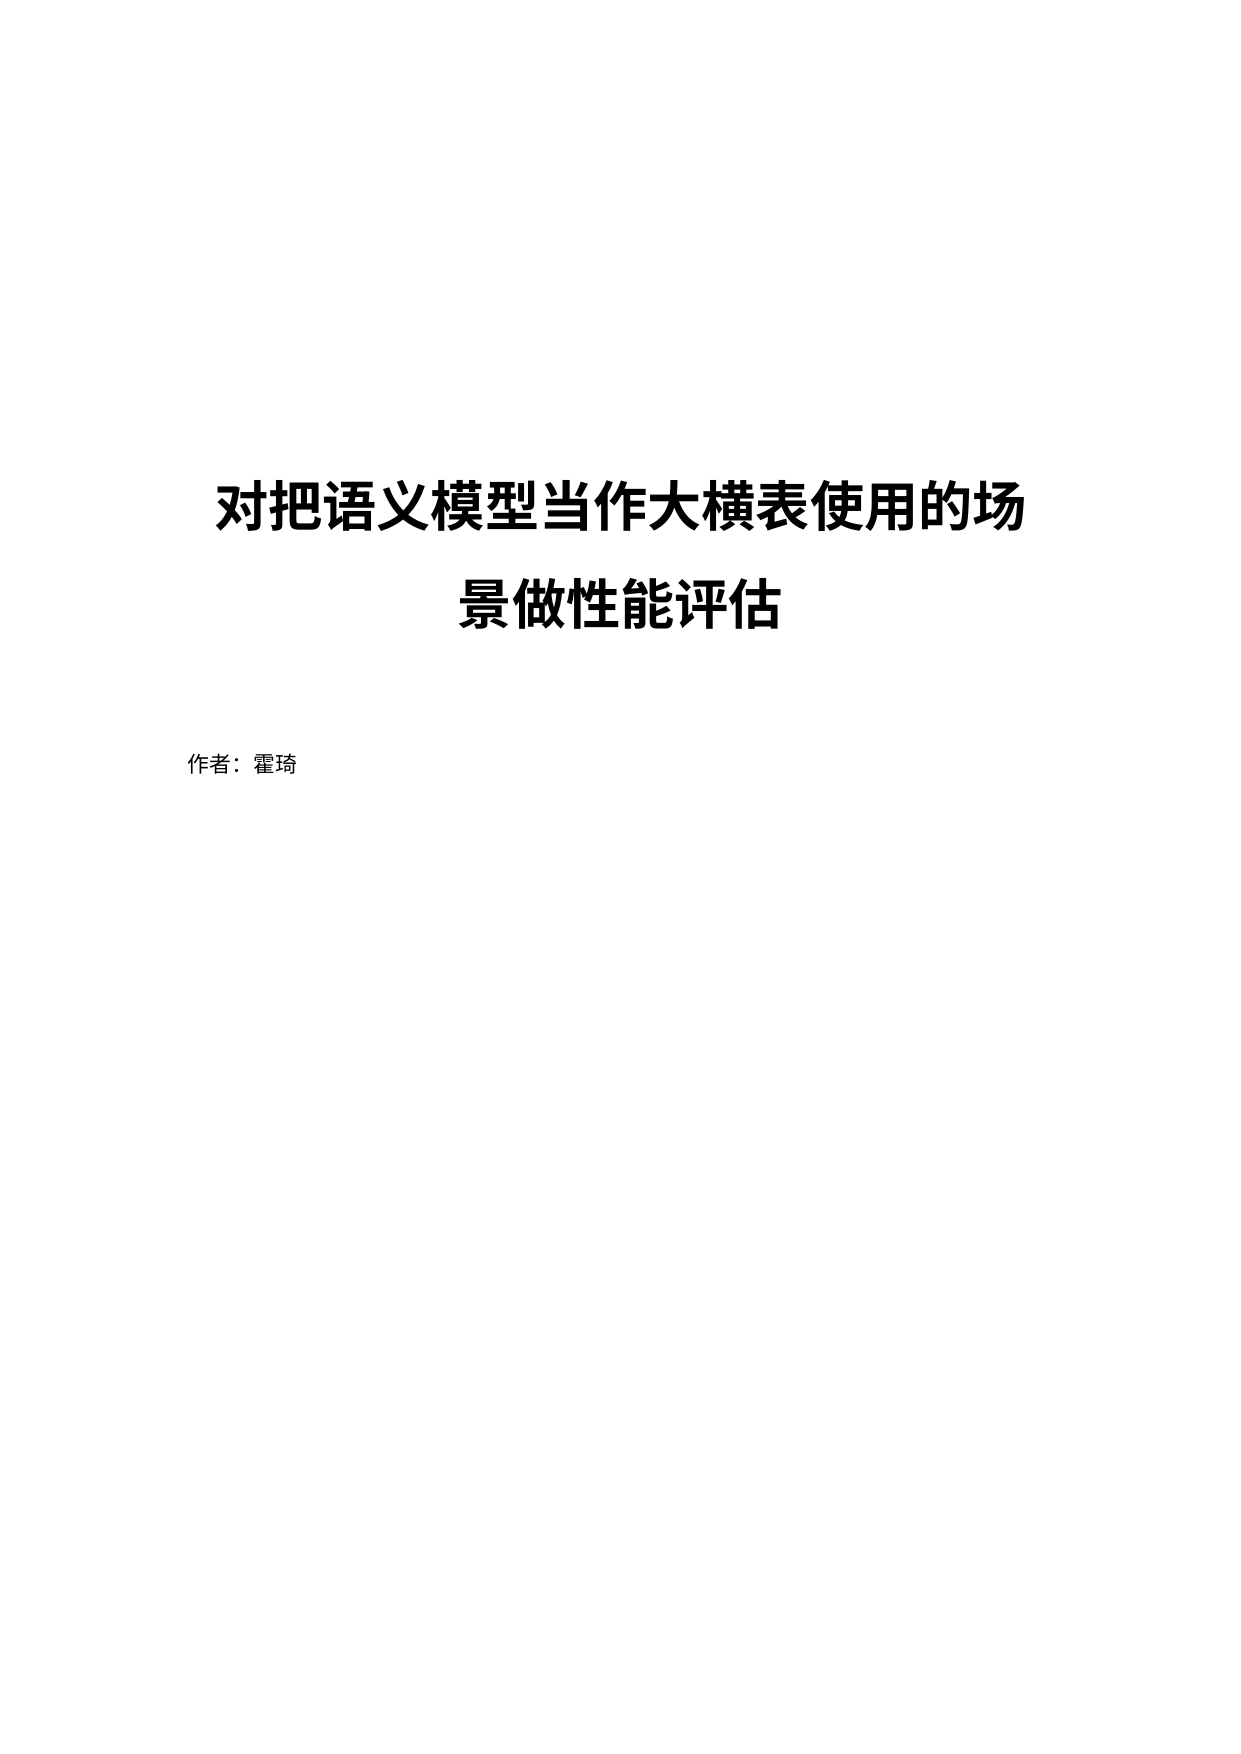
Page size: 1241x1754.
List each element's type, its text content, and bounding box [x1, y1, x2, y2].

text 对把语义模型当作大横表使用的场景做性能评估 [187, 454, 1053, 649]
text 作者：霍琦 [187, 747, 1053, 779]
